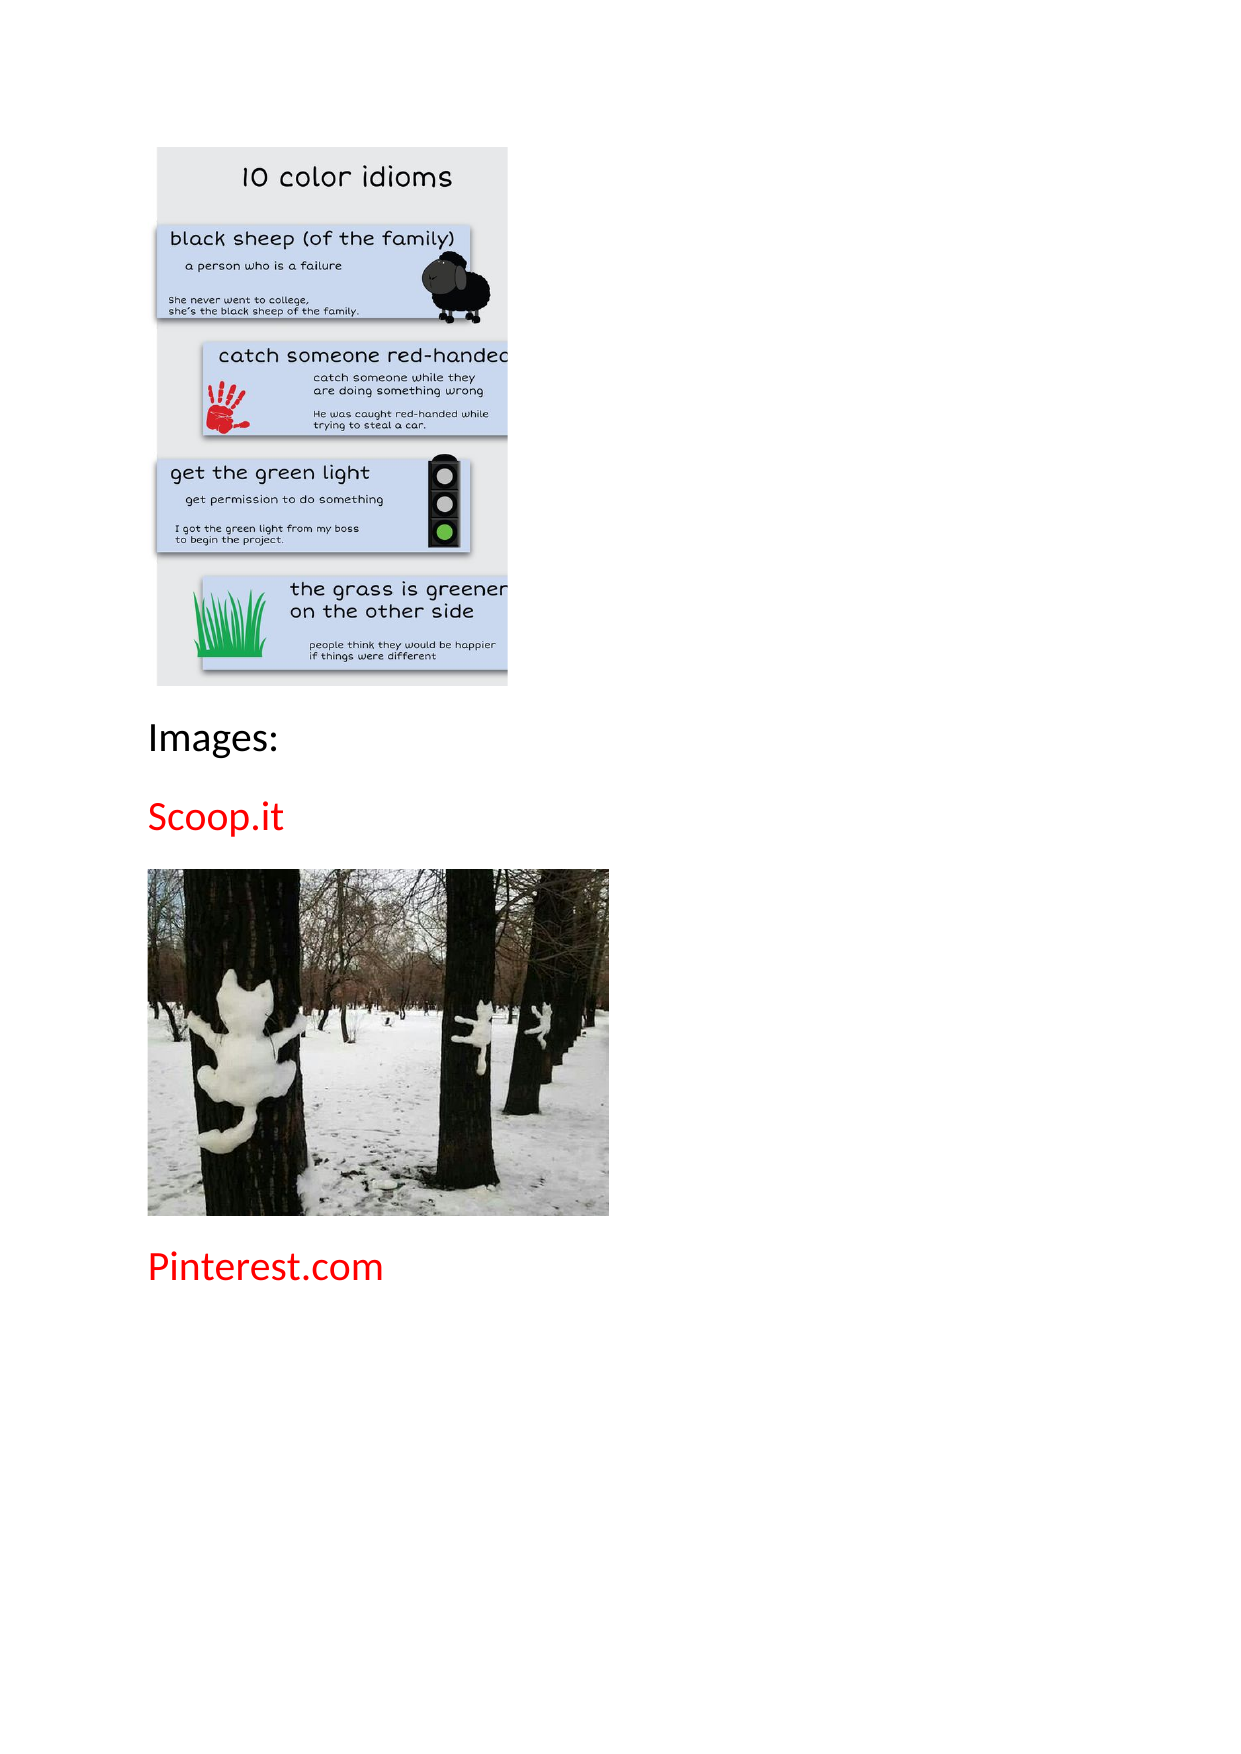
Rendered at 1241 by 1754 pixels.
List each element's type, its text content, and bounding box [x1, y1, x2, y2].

text Pinterest.com [148, 1240, 1093, 1291]
picture [147, 869, 609, 1216]
picture [147, 147, 508, 686]
text Images: [148, 711, 1093, 761]
text Scoop.it [148, 790, 1093, 841]
